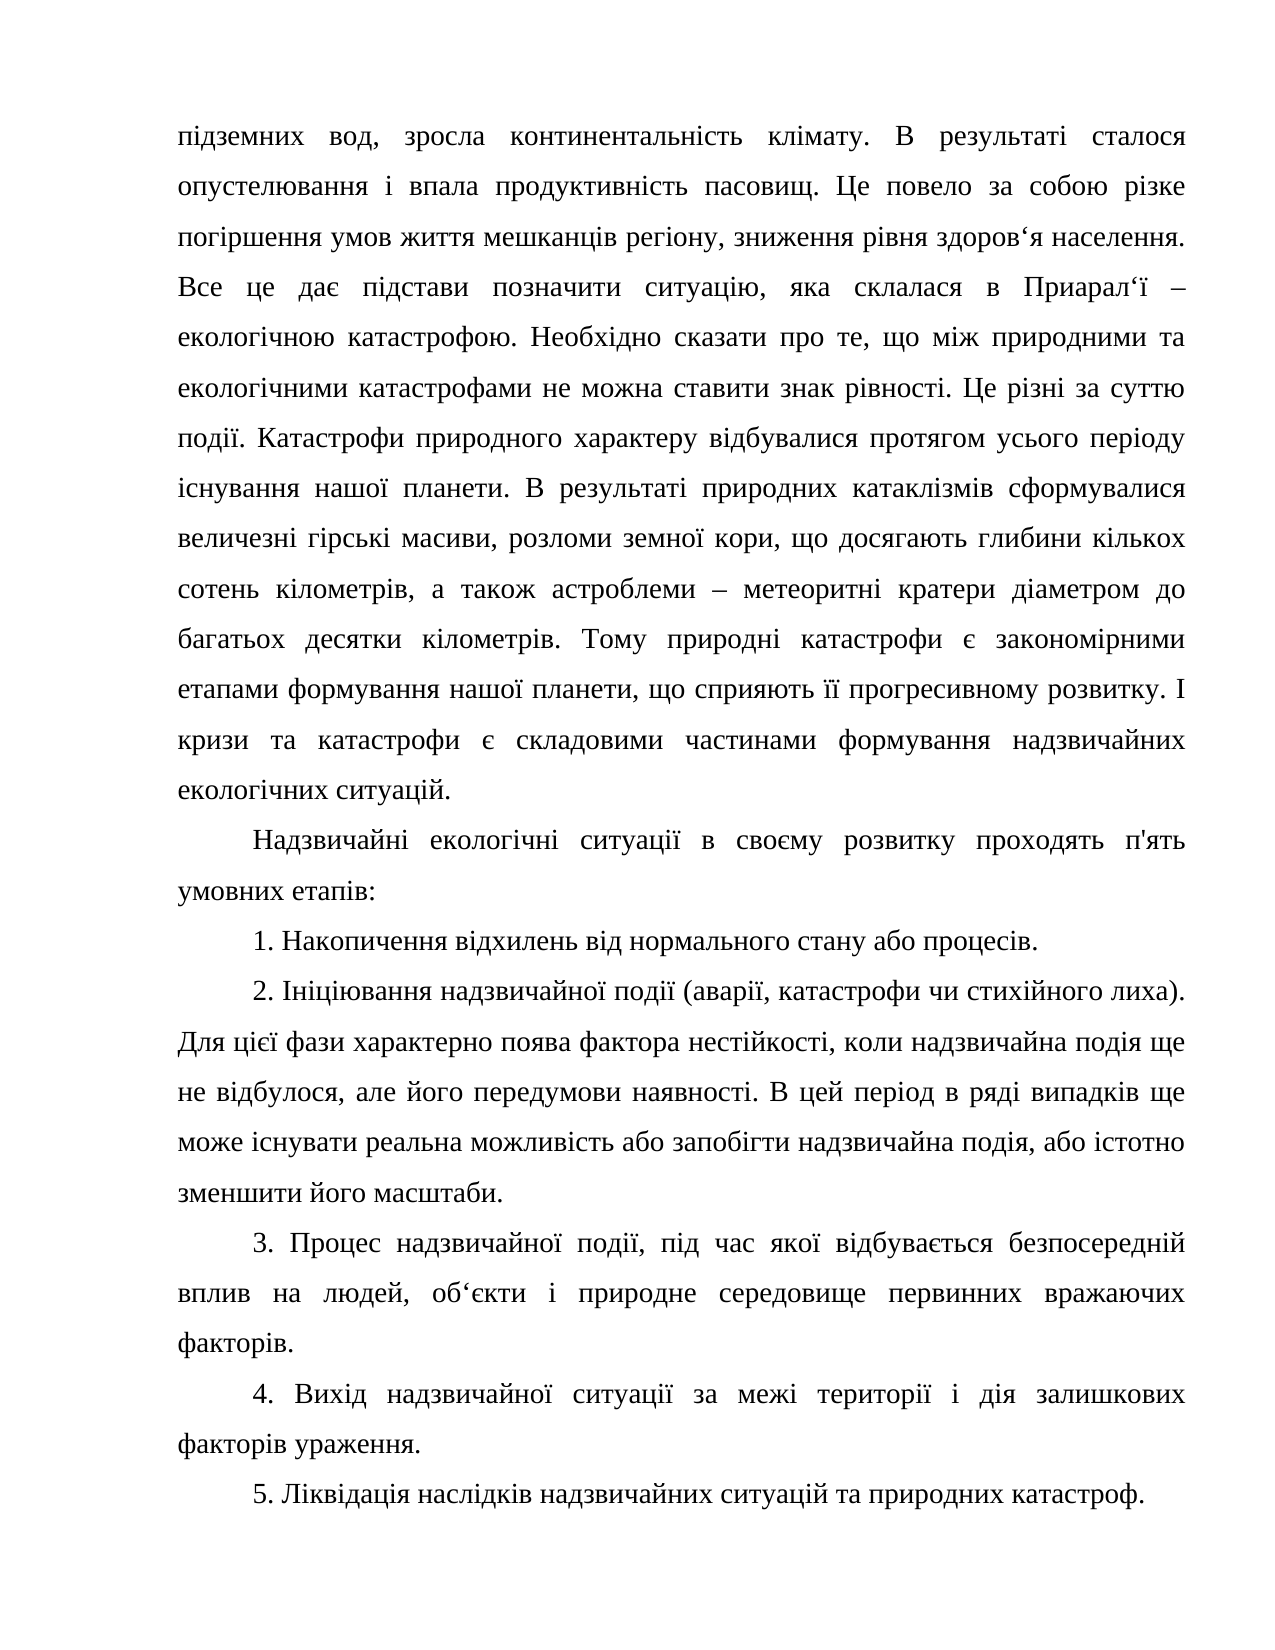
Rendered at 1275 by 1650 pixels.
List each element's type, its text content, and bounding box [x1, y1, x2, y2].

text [177, 118, 1186, 806]
text 4. Вихід надзвичайної ситуації за межі території і дія залишкових факторів ураження. [177, 1376, 1186, 1460]
text 1. Накопичення відхилень від нормального стану або процесів. [177, 923, 1186, 957]
text 2. Ініціювання надзвичайної події (аварії, катастрофи чи стихійного лиха). Для цієї фази характерно поява фактора нестійкості, коли надзвичайна подія ще не відбулося, але його передумови наявності. В цей період в ряді випадків ще може існувати реальна можливість або запобігти надзвичайна подія, або істотно зменшити його масштаби. [177, 973, 1186, 1208]
text 5. Ліквідація наслідків надзвичайних ситуацій та природних катастроф. [177, 1477, 1186, 1510]
text Надзвичайні екологічні ситуації в своєму розвитку проходять п'ять умовних етапів: [177, 822, 1186, 906]
text 3. Процес надзвичайної події, під час якої відбувається безпосередній вплив на людей, об‘єкти і природне середовище первинних вражаючих факторів. [177, 1225, 1186, 1359]
